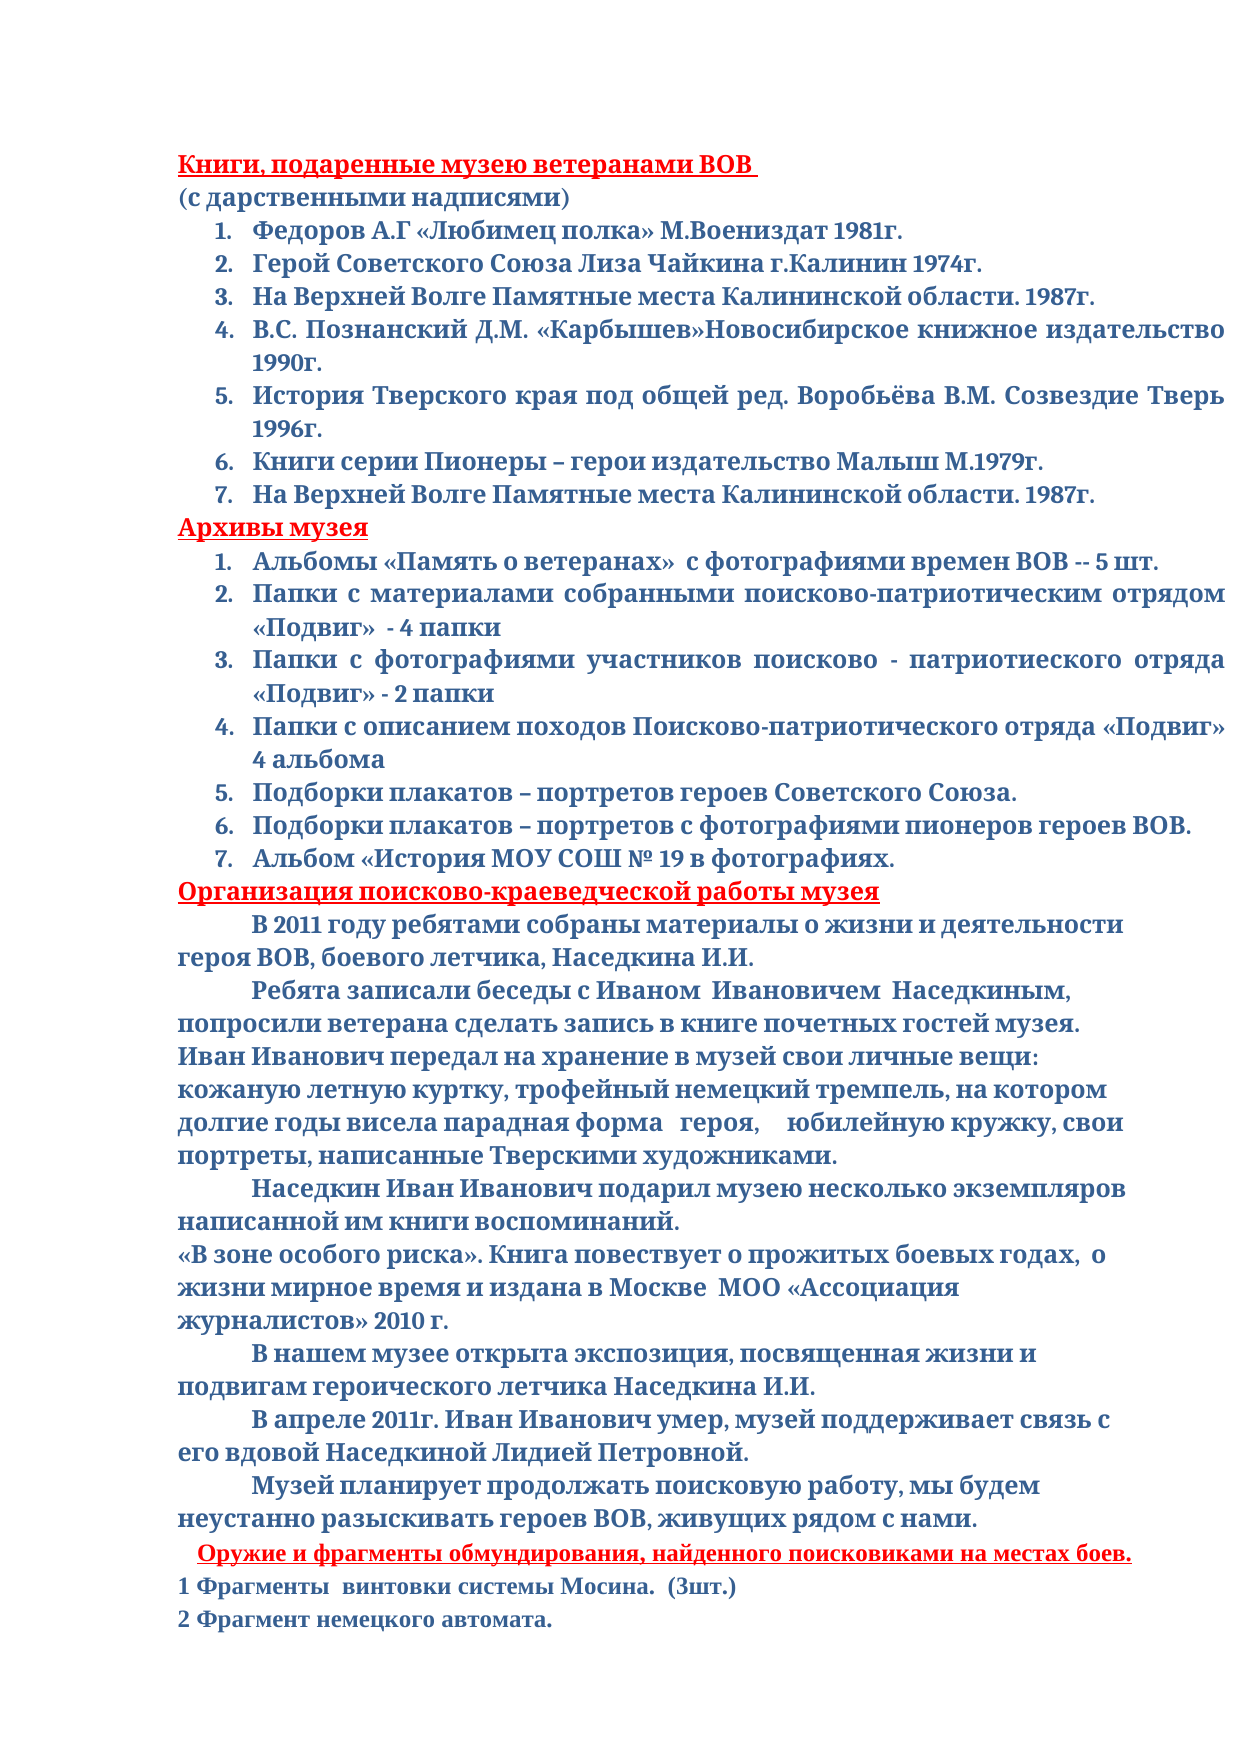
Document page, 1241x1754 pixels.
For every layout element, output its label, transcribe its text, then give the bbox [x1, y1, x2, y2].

subtitle В 2011 году ребятами собраны материалы о жизни и деятельности героя ВОВ, боевого летчика, Наседкина И.И. [177, 911, 1152, 972]
subtitle В.С. Познанский Д.М. «Карбышев»Новосибирское книжное издательство 1990г. [215, 316, 1226, 378]
subtitle Наседкин Иван Иванович подарил музею несколько экземпляров написанной им книги воспоминаний. [177, 1175, 1152, 1237]
subtitle Ребята записали беседы с Иваном Ивановичем Наседкиным, попросили ветерана сделать запись в книге почетных гостей музея. Иван Иванович передал на хранение в музей свои личные вещи: кожаную летную куртку, трофейный немецкий тремпель, на котором долгие годы висела парадная форма героя, юбилейную кружку, свои портреты, написанные Тверскими художниками. [177, 977, 1152, 1171]
subtitle Подборки плакатов – портретов с фотографиями пионеров героев ВОВ. [215, 812, 1226, 840]
subtitle Альбом «История МОУ СОШ № 19 в фотографиях. [215, 844, 1226, 873]
subtitle На Верхней Волге Памятные места Калининской области. 1987г. [215, 481, 1226, 510]
subtitle Архивы музея [177, 514, 1226, 543]
subtitle Книги, подаренные музею ветеранами ВОВ [177, 151, 1152, 180]
subtitle Герой Советского Союза Лиза Чайкина г.Калинин 1974г. [215, 250, 1226, 279]
subtitle На Верхней Волге Памятные места Калининской области. 1987г. [215, 283, 1226, 312]
subtitle Альбомы «Память о ветеранах» с фотографиями времен ВОВ -- 5 шт. [215, 547, 1226, 576]
subtitle 2 Фрагмент немецкого автомата. [177, 1604, 1152, 1633]
subtitle В апреле 2011г. Иван Иванович умер, музей поддерживает связь с его вдовой Наседкиной Лидией Петровной. [177, 1406, 1152, 1468]
subtitle В нашем музее открыта экспозиция, посвященная жизни и подвигам героического летчика Наседкина И.И. [177, 1340, 1152, 1402]
subtitle Организация поисково-краеведческой работы музея [177, 878, 1152, 906]
subtitle Подборки плакатов – портретов героев Советского Союза. [215, 778, 1226, 807]
subtitle «В зоне особого риска». Книга повествует о прожитых боевых годах, о жизни мирное время и издана в Москве МОО «Ассоциация журналистов» 2010 г. [177, 1241, 1152, 1336]
subtitle Оружие и фрагменты обмундирования, найденного поисковиками на местах боев. [177, 1538, 1152, 1567]
subtitle 1 Фрагменты винтовки системы Мосина. (3шт.) [177, 1571, 1152, 1600]
subtitle Федоров А.Г «Любимец полка» М.Воениздат 1981г. [215, 217, 1226, 246]
subtitle Папки с фотографиями участников поисково - патриотиеского отряда «Подвиг» - 2 папки [215, 646, 1226, 708]
subtitle Музей планирует продолжать поисковую работу, мы будем неустанно разыскивать героев ВОВ, живущих рядом с нами. [177, 1472, 1152, 1534]
subtitle История Тверского края под общей ред. Воробьёва В.М. Созвездие Тверь 1996г. [215, 382, 1226, 444]
subtitle Книги серии Пионеры – герои издательство Малыш М.1979г. [215, 448, 1226, 477]
subtitle Папки с материалами собранными поисково-патриотическим отрядом «Подвиг» - 4 папки [215, 580, 1226, 642]
subtitle (с дарственными надписями) [177, 184, 1226, 213]
subtitle Папки с описанием походов Поисково-патриотического отряда «Подвиг» 4 альбома [215, 712, 1226, 774]
